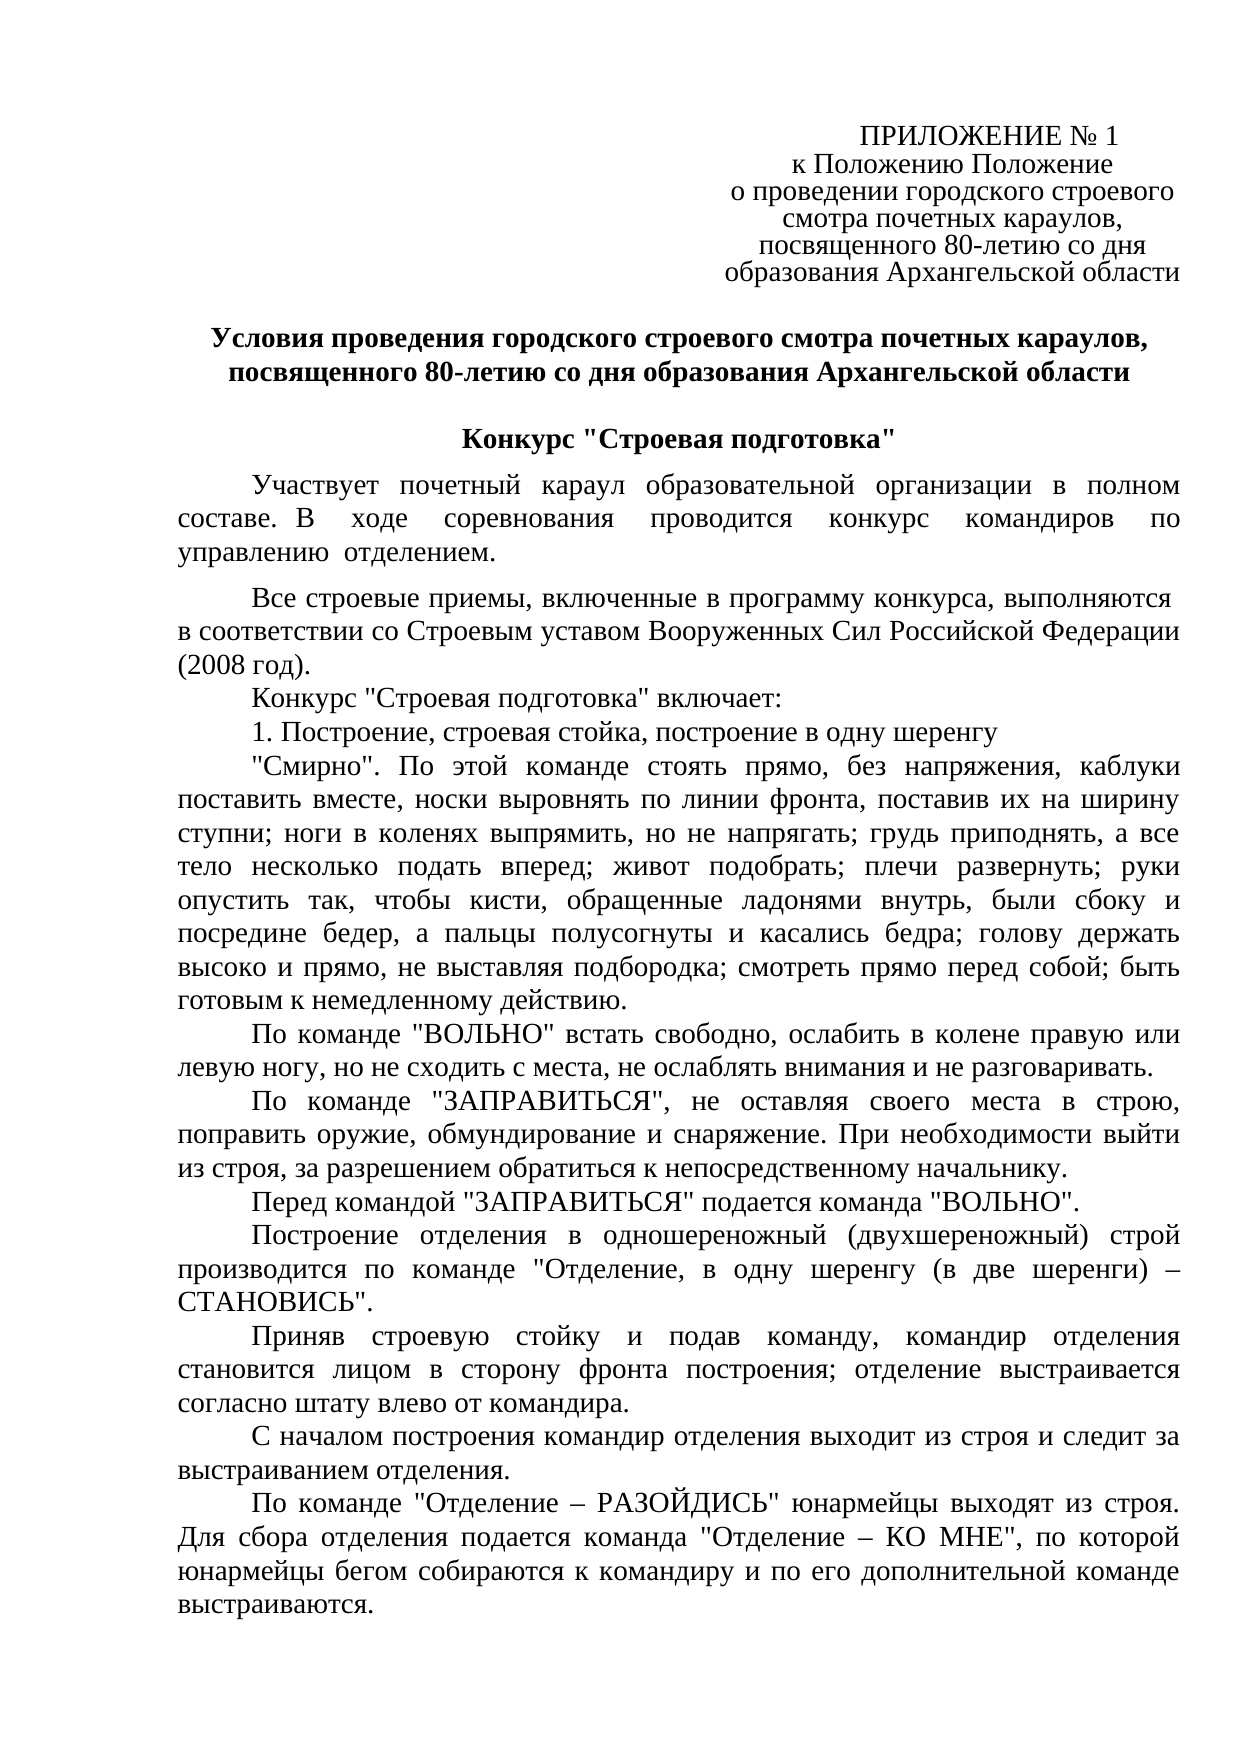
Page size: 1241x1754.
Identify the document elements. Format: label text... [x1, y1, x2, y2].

text к Положению Положение [723, 152, 1181, 179]
text Конкурс "Строевая подготовка" [177, 421, 1181, 455]
text Конкурс "Строевая подготовка" включает: [177, 681, 1181, 714]
list Построение, строевая стойка, построение в одну шеренгу [177, 714, 1181, 748]
text С началом построения командир отделения выходит из строя и следит за выстраиванием отделения. [177, 1418, 1181, 1486]
text По команде "Отделение – РАЗОЙДИСЬ" юнармейцы выходят из строя. Для сбора отделения подается команда "Отделение – КО МНЕ", по которой юнармейцы бегом собираются к командиру и по его дополнительной команде выстраиваются. [177, 1486, 1181, 1620]
text посвященного 80-летию со дня образования Архангельской области [177, 354, 1181, 388]
text Участвует почетный караул образовательной организации в полном составе. В ходе соревнования проводится конкурс командиров по управлению отделением. [177, 467, 1181, 567]
text Приняв строевую стойку и подав команду, командир отделения становится лицом в сторону фронта построения; отделение выстраивается согласно штату влево от командира. [177, 1318, 1181, 1418]
text Все строевые приемы, включенные в программу конкурса, выполняются в соответствии со Строевым уставом Вооруженных Сил Российской Федерации (2008 год). [177, 580, 1181, 681]
text По команде "ВОЛЬНО" встать свободно, ослабить в колене правую или левую ногу, но не сходить с места, не ослаблять внимания и не разговаривать. [177, 1016, 1181, 1083]
text Перед командой "ЗАПРАВИТЬСЯ" подается команда "ВОЛЬНО". [177, 1184, 1181, 1217]
text ПРИЛОЖЕНИЕ № 1 [723, 118, 1181, 152]
text о проведении городского строевого смотра почетных караулов, посвященного 80-летию со дня образования Архангельской области [723, 179, 1181, 287]
text "Смирно". По этой команде стоять прямо, без напряжения, каблуки поставить вместе, носки выровнять по линии фронта, поставив их на ширину ступни; ноги в коленях выпрямить, но не напрягать; грудь приподнять, а все тело несколько подать вперед; живот подобрать; плечи развернуть; руки опустить так, чтобы кисти, обращенные ладонями внутрь, были сбоку и посредине бедер, а пальцы полусогнуты и касались бедра; голову держать высоко и прямо, не выставляя подбородка; смотреть прямо перед собой; быть готовым к немедленному действию. [177, 748, 1181, 1016]
text Условия проведения городского строевого смотра почетных караулов, [177, 321, 1181, 354]
text По команде "ЗАПРАВИТЬСЯ", не оставляя своего места в строю, поправить оружие, обмундирование и снаряжение. При необходимости выйти из строя, за разрешением обратиться к непосредственному начальнику. [177, 1083, 1181, 1184]
text Построение отделения в одношереножный (двухшереножный) строй производится по команде "Отделение, в одну шеренгу (в две шеренги) – СТАНОВИСЬ". [177, 1217, 1181, 1318]
